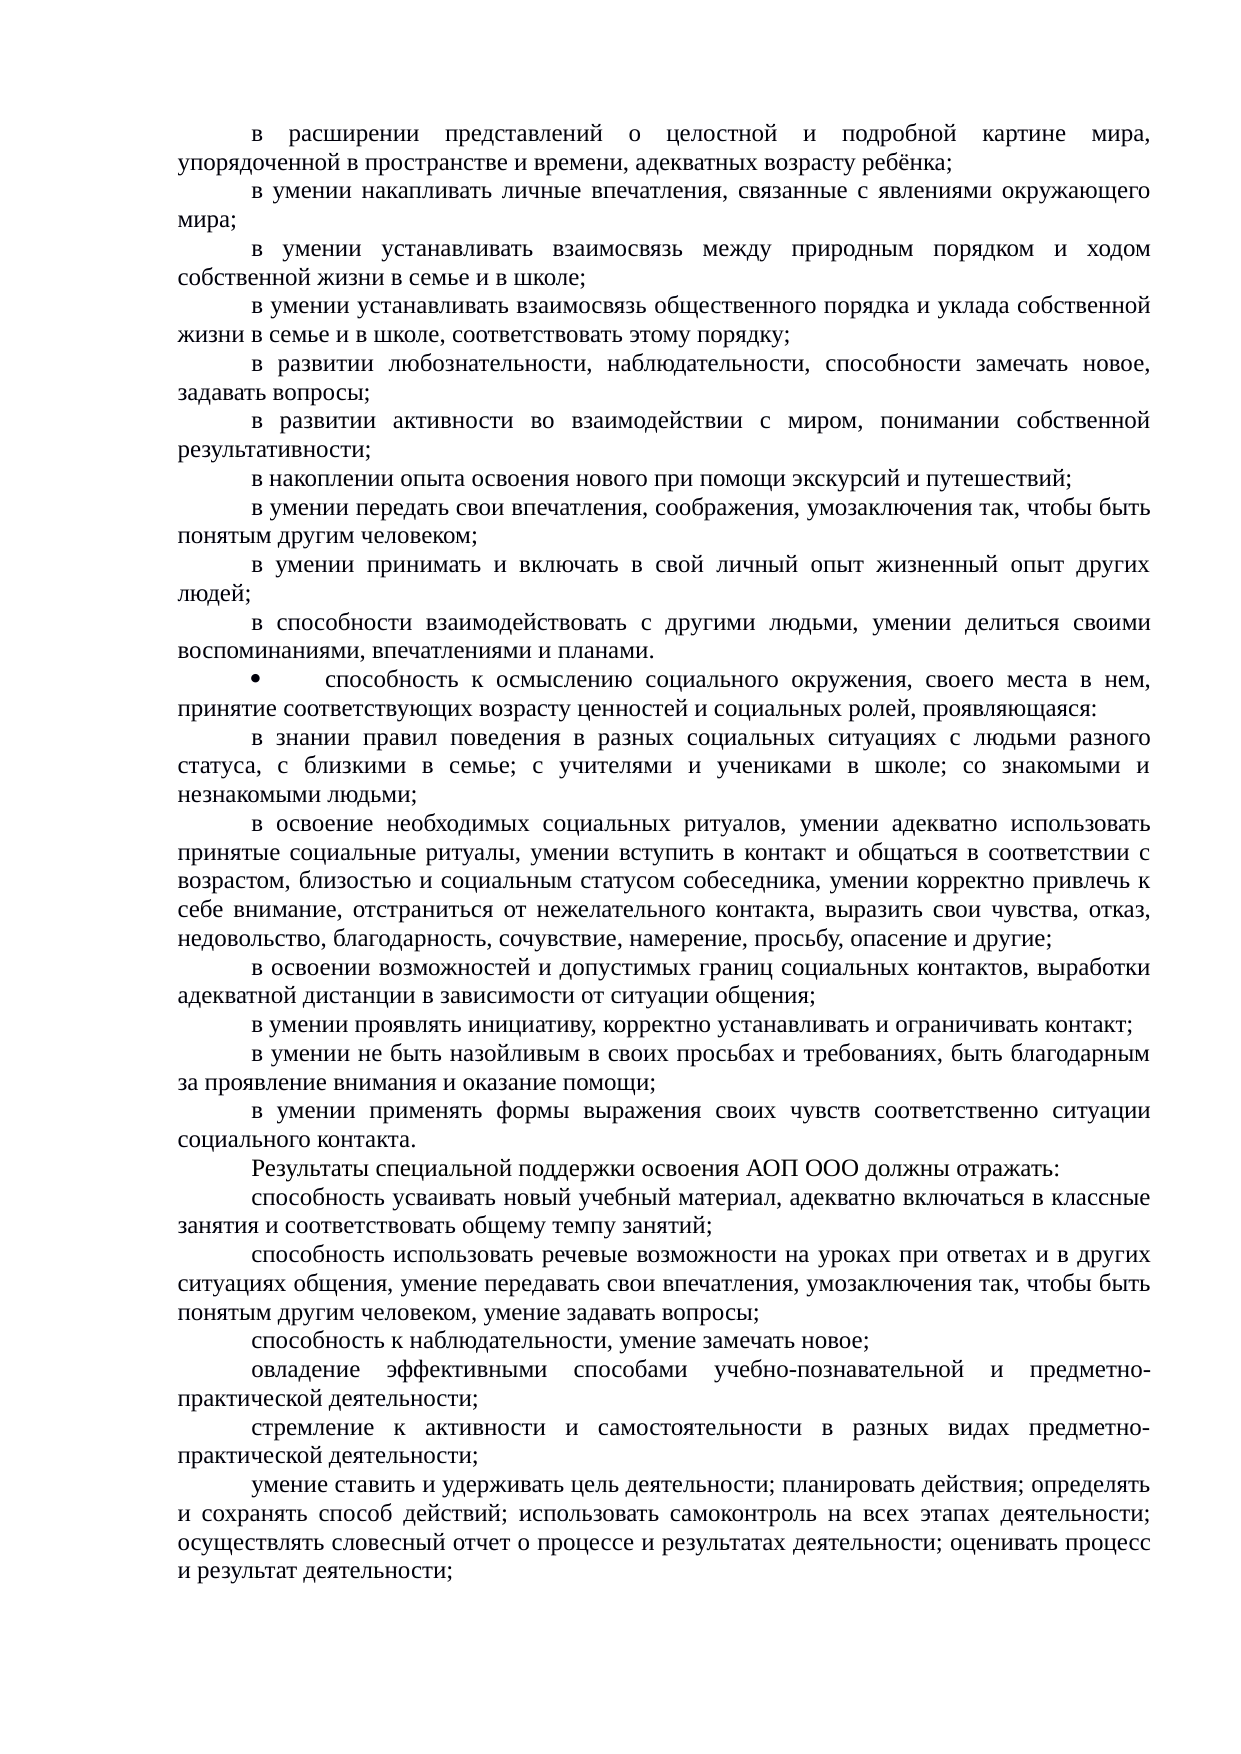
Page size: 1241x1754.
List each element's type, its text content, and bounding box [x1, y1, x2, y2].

text в умении проявлять инициативу, корректно устанавливать и ограничивать контакт; [177, 1009, 1152, 1038]
text в накоплении опыта освоения нового при помощи экскурсий и путешествий; [177, 463, 1152, 492]
text в развитии активности во взаимодействии с миром, понимании собственной результативности; [177, 406, 1152, 463]
text умение ставить и удерживать цель деятельности; планировать действия; определять и сохранять способ действий; использовать самоконтроль на всех этапах деятельности; осуществлять словесный отчет о процессе и результатах деятельности; оценивать процесс и результат деятельности; [177, 1469, 1152, 1584]
text способность использовать речевые возможности на уроках при ответах и в других ситуациях общения, умение передавать свои впечатления, умозаключения так, чтобы быть понятым другим человеком, умение задавать вопросы; [177, 1239, 1152, 1326]
text в умении не быть назойливым в своих просьбах и требованиях, быть благодарным за проявление внимания и оказание помощи; [177, 1038, 1152, 1096]
text в знании правил поведения в разных социальных ситуациях с людьми разного статуса, с близкими в семье; с учителями и учениками в школе; со знакомыми и незнакомыми людьми; [177, 722, 1152, 808]
text в способности взаимодействовать с другими людьми, умении делиться своими воспоминаниями, впечатлениями и планами. [177, 607, 1152, 664]
text в умении передать свои впечатления, соображения, умозаключения так, чтобы быть понятым другим человеком; [177, 492, 1152, 549]
list способность к осмыслению социального окружения, своего места в нем, принятие соответствующих возрасту ценностей и социальных ролей, проявляющаяся: [177, 664, 1152, 722]
text в умении устанавливать взаимосвязь между природным порядком и ходом собственной жизни в семье и в школе; [177, 233, 1152, 291]
text стремление к активности и самостоятельности в разных видах предметно-практической деятельности; [177, 1412, 1152, 1469]
text в умении накапливать личные впечатления, связанные с явлениями окружающего мира; [177, 176, 1152, 233]
text Результаты специальной поддержки освоения АОП ООО должны отражать: [177, 1153, 1152, 1182]
text в умении принимать и включать в свой личный опыт жизненный опыт других людей; [177, 549, 1152, 607]
text овладение эффективными способами учебно-познавательной и предметно-практической деятельности; [177, 1354, 1152, 1412]
text способность к наблюдательности, умение замечать новое; [177, 1326, 1152, 1354]
text в освоении возможностей и допустимых границ социальных контактов, выработки адекватной дистанции в зависимости от ситуации общения; [177, 952, 1152, 1009]
text в умении устанавливать взаимосвязь общественного порядка и уклада собственной жизни в семье и в школе, соответствовать этому порядку; [177, 291, 1152, 348]
text в умении применять формы выражения своих чувств соответственно ситуации социального контакта. [177, 1096, 1152, 1153]
text в освоение необходимых социальных ритуалов, умении адекватно использовать принятые социальные ритуалы, умении вступить в контакт и общаться в соответствии с возрастом, близостью и социальным статусом собеседника, умении корректно привлечь к себе внимание, отстраниться от нежелательного контакта, выразить свои чувства, отказ, недовольство, благодарность, сочувствие, намерение, просьбу, опасение и другие; [177, 808, 1152, 952]
text в развитии любознательности, наблюдательности, способности замечать новое, задавать вопросы; [177, 348, 1152, 406]
text способность усваивать новый учебный материал, адекватно включаться в классные занятия и соответствовать общему темпу занятий; [177, 1182, 1152, 1239]
text в расширении представлений о целостной и подробной картине мира, упорядоченной в пространстве и времени, адекватных возрасту ребёнка; [177, 118, 1152, 176]
